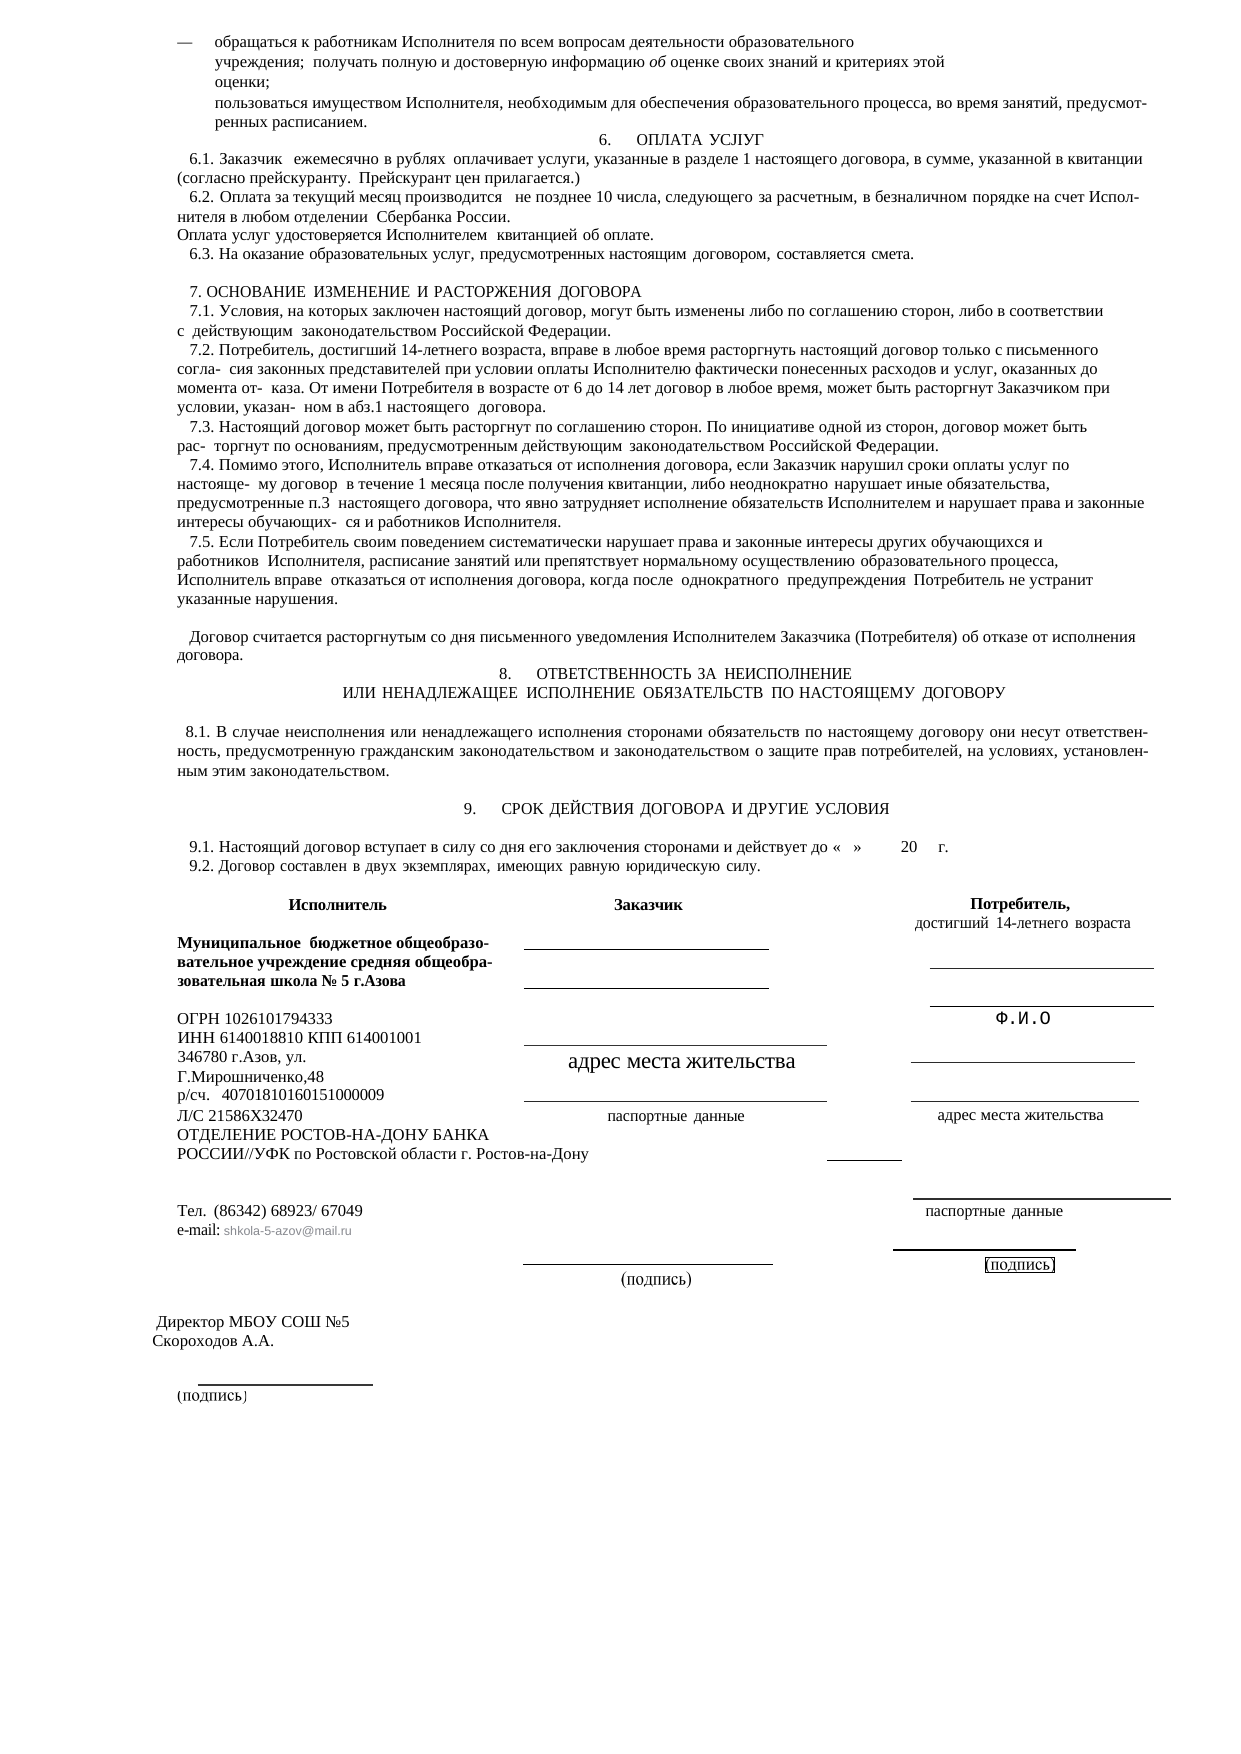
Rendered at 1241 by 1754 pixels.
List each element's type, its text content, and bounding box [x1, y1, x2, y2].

list Оплата за текущий месяц производится не позднее 10 числа, следующего за расчетным, в безналичном порядке на счет Испол- нителя в любом отделении Сбербанка России. [177, 187, 1150, 226]
subtitle ОСНОВАНИЕ ИЗМЕНЕНИЕ И РАСТОРЖЕНИЯ ДОГОВОРА [189, 282, 1221, 301]
text р/сч. 40701810160151000009 [177, 1086, 1221, 1104]
text адрес места жительства [937, 1106, 1221, 1124]
text ОТДЕЛЕНИЕ РОСТОВ-НА-ДОНУ БАНКА [177, 1125, 832, 1144]
subtitle Исполнитель [288, 894, 391, 913]
list Потребитель, достигший 14-летнего возраста, вправе в любое время расторгнуть настоящий договор только с письменного согла- сия законных представителей при условии оплаты Исполнителю фактически понесенных расходов и услуг, оказанных до момента от- каза. От имени Потребителя в возрасте от 6 до 14 лет договор в любое время, может быть расторгнут Заказчиком при условии, указан- ном в абз.1 настоящего договора. [177, 340, 1144, 416]
text Договор считается расторгнутым со дня письменного уведомления Исполнителем Заказчика (Потребителя) об отказе от исполнения договора. [177, 627, 1161, 664]
text e-mail: shkola-5-azov@mail.ru [177, 1220, 451, 1239]
list На оказание образовательных услуг, предусмотренных настоящим договором, составляется смета. [189, 244, 1221, 263]
picture [986, 1258, 1054, 1272]
list Помимо этого, Исполнитель вправе отказаться от исполнения договора, если Заказчик нарушил сроки оплаты услуг по настояще- му договор в течение 1 месяца после получения квитанции, либо неоднократно нарушает иные обязательства, предусмотренные п.3 настоящего договора, что явно затрудняет исполнение обязательств Исполнителем и нарушает права и законные интересы обучающих- ся и работников Исполнителя. [177, 455, 1144, 531]
subtitle Муниципальное бюджетное общеобразо- вательное учреждение средняя общеобра- [177, 933, 769, 971]
list Условия, на которых заключен настоящий договор, могут быть изменены либо по соглашению сторон, либо в соответствии с действующим законодательством Российской Федерации. [177, 301, 1113, 339]
text — обращаться к работникам Исполнителя по всем вопросам деятельности образовательного учреждения; получать полную и достоверную информацию об оценке своих знаний и критериях этой оценки; [177, 31, 946, 91]
picture [177, 1391, 247, 1404]
text зовательная школа № 5 г.Азова [177, 971, 832, 990]
text Директор МБОУ СОШ №5 Скороходов А.А. [152, 1312, 451, 1350]
picture [621, 1271, 691, 1288]
list Если Потребитель своим поведением систематически нарушает права и законные интересы других обучающихся и работников Исполнителя, расписание занятий или препятствует нормальному осуществлению образовательного процесса, Исполнитель вправе отказаться от исполнения договора, когда после однократного предупреждения Потребитель не устранит указанные нарушения. [177, 531, 1124, 608]
text пользоваться имуществом Исполнителя, необходимым для обеспечения образовательного процесса, во время занятий, предусмот- ренных расписанием. [214, 92, 1161, 131]
text Оплата услуг удостоверяется Исполнителем квитанцией об оплате. [177, 226, 1221, 244]
text Тел. (86342) 68923/ 67049 [177, 1201, 451, 1220]
text РОССИИ//УФК по Ростовской области г. Ростов-на-Дону [177, 1144, 832, 1163]
subtitle Потребитель, [907, 894, 1133, 914]
list Настоящий договор вступает в силу со дня его заключения сторонами и действует до « » 20 г. [189, 836, 1221, 856]
text Ф.И.О [996, 1009, 1221, 1030]
text 8.1. В случае неисполнения или ненадлежащего исполнения сторонами обязательств по настоящему договору они несут ответствен- ность, предусмотренную гражданским законодательством и законодательством о защите прав потребителей, на условиях, установлен- ным этим законодательством. [177, 722, 1149, 779]
text достигший 14-летнего возраста [913, 914, 1133, 933]
list Договор составлен в двух экземплярах, имеющих равную юридическую силу. [189, 856, 1221, 875]
text Л/С 21586X32470 паспортные данные [177, 1106, 832, 1125]
subtitle CPOK ДЕЙСТВИЯ ДОГОВОРА И ДРУГИЕ УСЛОВИЯ [464, 798, 1221, 818]
subtitle Заказчик [614, 894, 687, 914]
text 346780 г.Азов, ул. Г.Мирошниченко,48 адрес места жительства [177, 1047, 400, 1086]
subtitle ОПЛАТА УСЈІУГ [599, 131, 1221, 149]
subtitle ОГРН 1026101794333 [177, 1008, 832, 1028]
text паспортные данные [925, 1201, 1221, 1220]
text ИНН 6140018810 КПП 614001001 [177, 1028, 832, 1047]
list Настоящий договор может быть расторгнут по соглашению сторон. По инициативе одной из сторон, договор может быть рас- торгнут по основаниям, предусмотренным действующим законодательством Российской Федерации. [177, 416, 1118, 455]
subtitle OTBETCTBEHHOCTЬ ЗА НЕИСПОЛНЕНИЕ [499, 664, 1221, 683]
list Заказчик ежемесячно в рублях оплачивает услуги, указанные в разделе 1 настоящего договора, в сумме, указанной в квитанции (согласно прейскуранту. Прейскурант цен прилагается.) [177, 149, 1149, 187]
text ИЛИ НЕНАДЛЕЖАЩЕЕ ИСПОЛНЕНИЕ ОБЯЗАТЕЛЬСТВ ПО НАСТОЯЩЕМУ ДОГОВОРУ [342, 683, 1221, 703]
